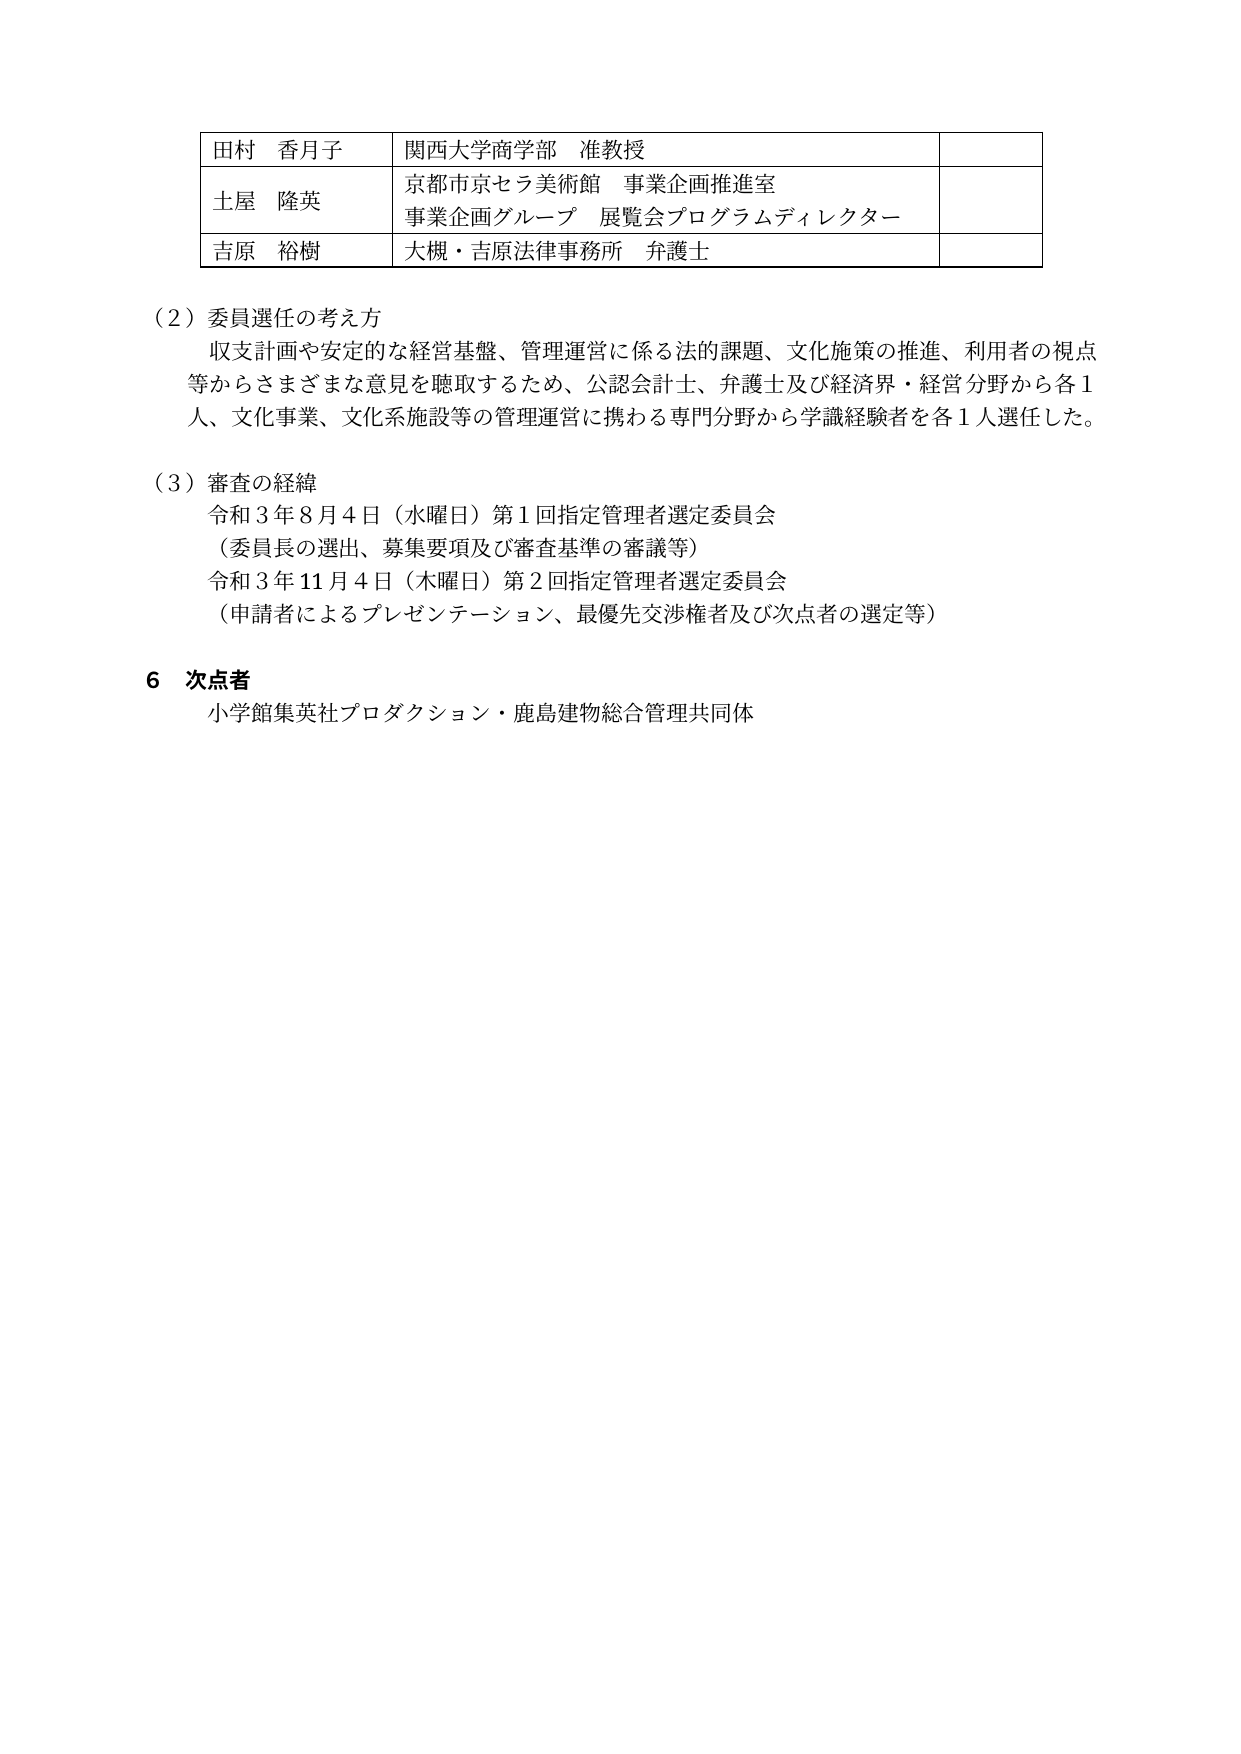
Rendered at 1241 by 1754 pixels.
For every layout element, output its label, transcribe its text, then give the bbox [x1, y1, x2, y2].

table_cell [940, 167, 1042, 232]
table_cell 大槻・吉原法律事務所 弁護士 [393, 234, 939, 266]
table_cell 田村 香月子 [201, 133, 392, 166]
text 収支計画や安定的な経営基盤、管理運営に係る法的課題、文化施策の推進、利用者の視点等からさまざまな意見を聴取するため、公認会計士、弁護士及び経済界・経営分野から各１人、文化事業、文化系施設等の管理運営に携わる専門分野から学識経験者を各１人選任した。 [188, 333, 1098, 432]
table_cell 京都市京セラ美術館 事業企画推進室 事業企画グループ 展覧会プログラムディレクター [393, 167, 939, 232]
table_cell [940, 234, 1042, 266]
text （委員長の選出、募集要項及び審査基準の審議等） [142, 531, 1007, 564]
text （申請者によるプレゼンテーション、最優先交渉権者及び次点者の選定等） [142, 597, 1007, 629]
text ６ 次点者 [142, 662, 1098, 695]
table_cell 関西大学商学部 准教授 [393, 133, 939, 166]
table_cell [940, 133, 1042, 166]
text 小学館集英社プロダクション・鹿島建物総合管理共同体 [142, 695, 1098, 728]
text （３）審査の経緯 [142, 465, 1007, 498]
text 令和３年８月４日（水曜日）第１回指定管理者選定委員会 [142, 498, 1007, 531]
table_cell 土屋 隆英 [201, 167, 392, 232]
table_cell 吉原 裕樹 [201, 234, 392, 266]
text （２）委員選任の考え方 [142, 300, 1098, 333]
text 令和３年11月４日（木曜日）第２回指定管理者選定委員会 [142, 564, 1007, 597]
